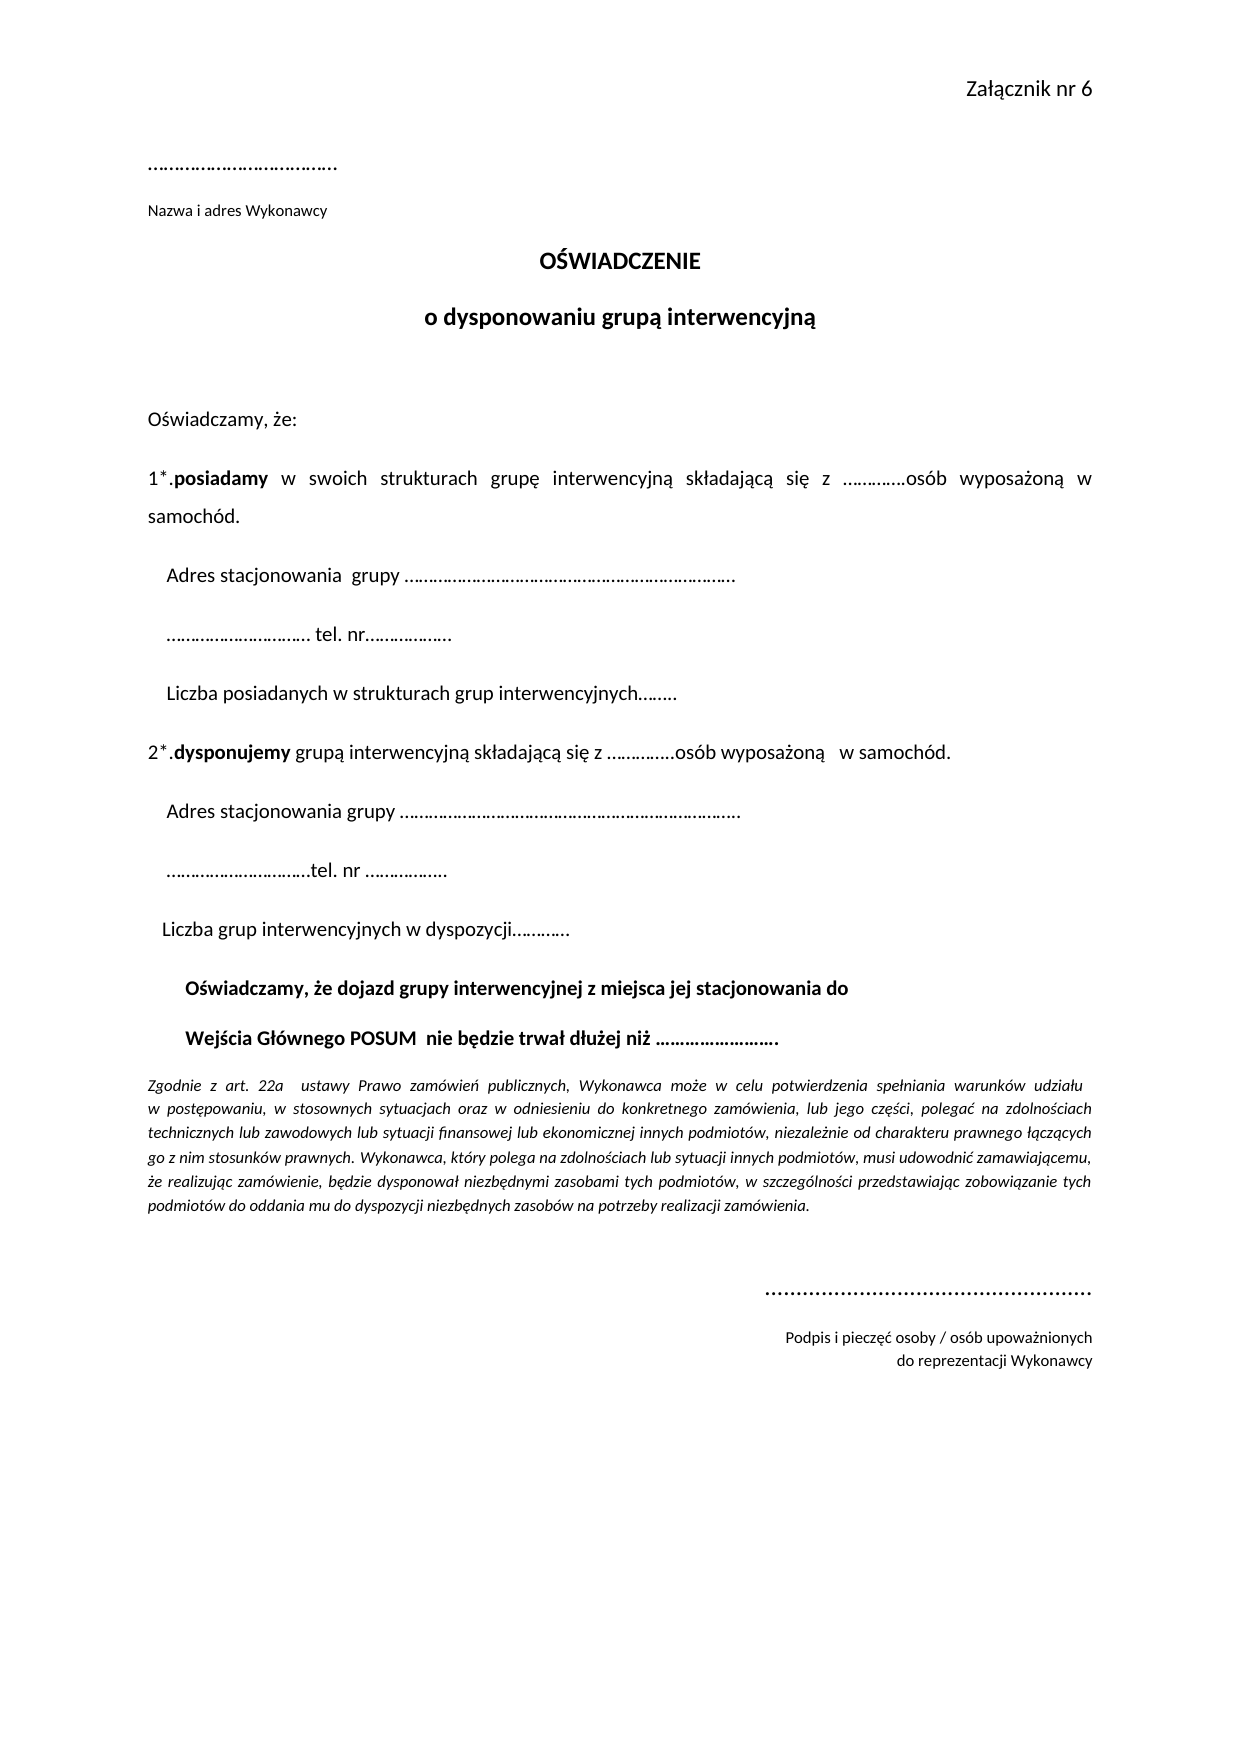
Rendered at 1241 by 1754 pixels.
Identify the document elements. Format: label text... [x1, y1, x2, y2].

text Adres stacjonowania grupy …………………………………………………………….. [148, 798, 1093, 824]
text Oświadczamy, że dojazd grupy interwencyjnej z miejsca jej stacjonowania do [185, 975, 1093, 1001]
text Podpis i pieczęć osoby / osób upoważnionych do reprezentacji Wykonawcy [148, 1327, 1093, 1371]
text Nazwa i adres Wykonawcy [148, 201, 1093, 221]
text Wejścia Głównego POSUM nie będzie trwał dłużej niż ……………………. [185, 1025, 1093, 1051]
text Liczba posiadanych w strukturach grup interwencyjnych…….. [148, 680, 1093, 706]
text Oświadczamy, że: [148, 406, 1093, 432]
text ………………………… tel. nr……………… [148, 621, 1093, 647]
text …………………………tel. nr …………….. [148, 857, 1093, 883]
text o dysponowaniu grupą interwencyjną [148, 301, 1093, 331]
text 2*.dysponujemy grupą interwencyjną składającą się z …………..osób wyposażoną w samochód. [148, 739, 1093, 765]
text OŚWIADCZENIE [148, 245, 1093, 275]
text Liczba grup interwencyjnych w dyspozycji………… [148, 916, 1093, 942]
text Zgodnie z art. 22a ustawy Prawo zamówień publicznych, Wykonawca może w celu potwierdzenia spełniania warunków udziału w postępowaniu, w stosownych sytuacjach oraz w odniesieniu do konkretnego zamówienia, lub jego części, polegać na zdolnościach technicznych lub zawodowych lub sytuacji finansowej lub ekonomicznej innych podmiotów, niezależnie od charakteru prawnego łączących go z nim stosunków prawnych. Wykonawca, który polega na zdolnościach lub sytuacji innych podmiotów, musi udowodnić zamawiającemu, że realizując zamówienie, będzie dysponował niezbędnymi zasobami tych podmiotów, w szczególności przedstawiając zobowiązanie tych podmiotów do oddania mu do dyspozycji niezbędnych zasobów na potrzeby realizacji zamówienia. [148, 1075, 1093, 1215]
text Adres stacjonowania grupy …………………………………………………………… [148, 562, 1093, 588]
text .................................................... [148, 1271, 1093, 1302]
text ……………………………… [148, 148, 1093, 176]
text 1*.posiadamy w swoich strukturach grupę interwencyjną składającą się z ………….osób wyposażoną w samochód. [148, 465, 1093, 529]
